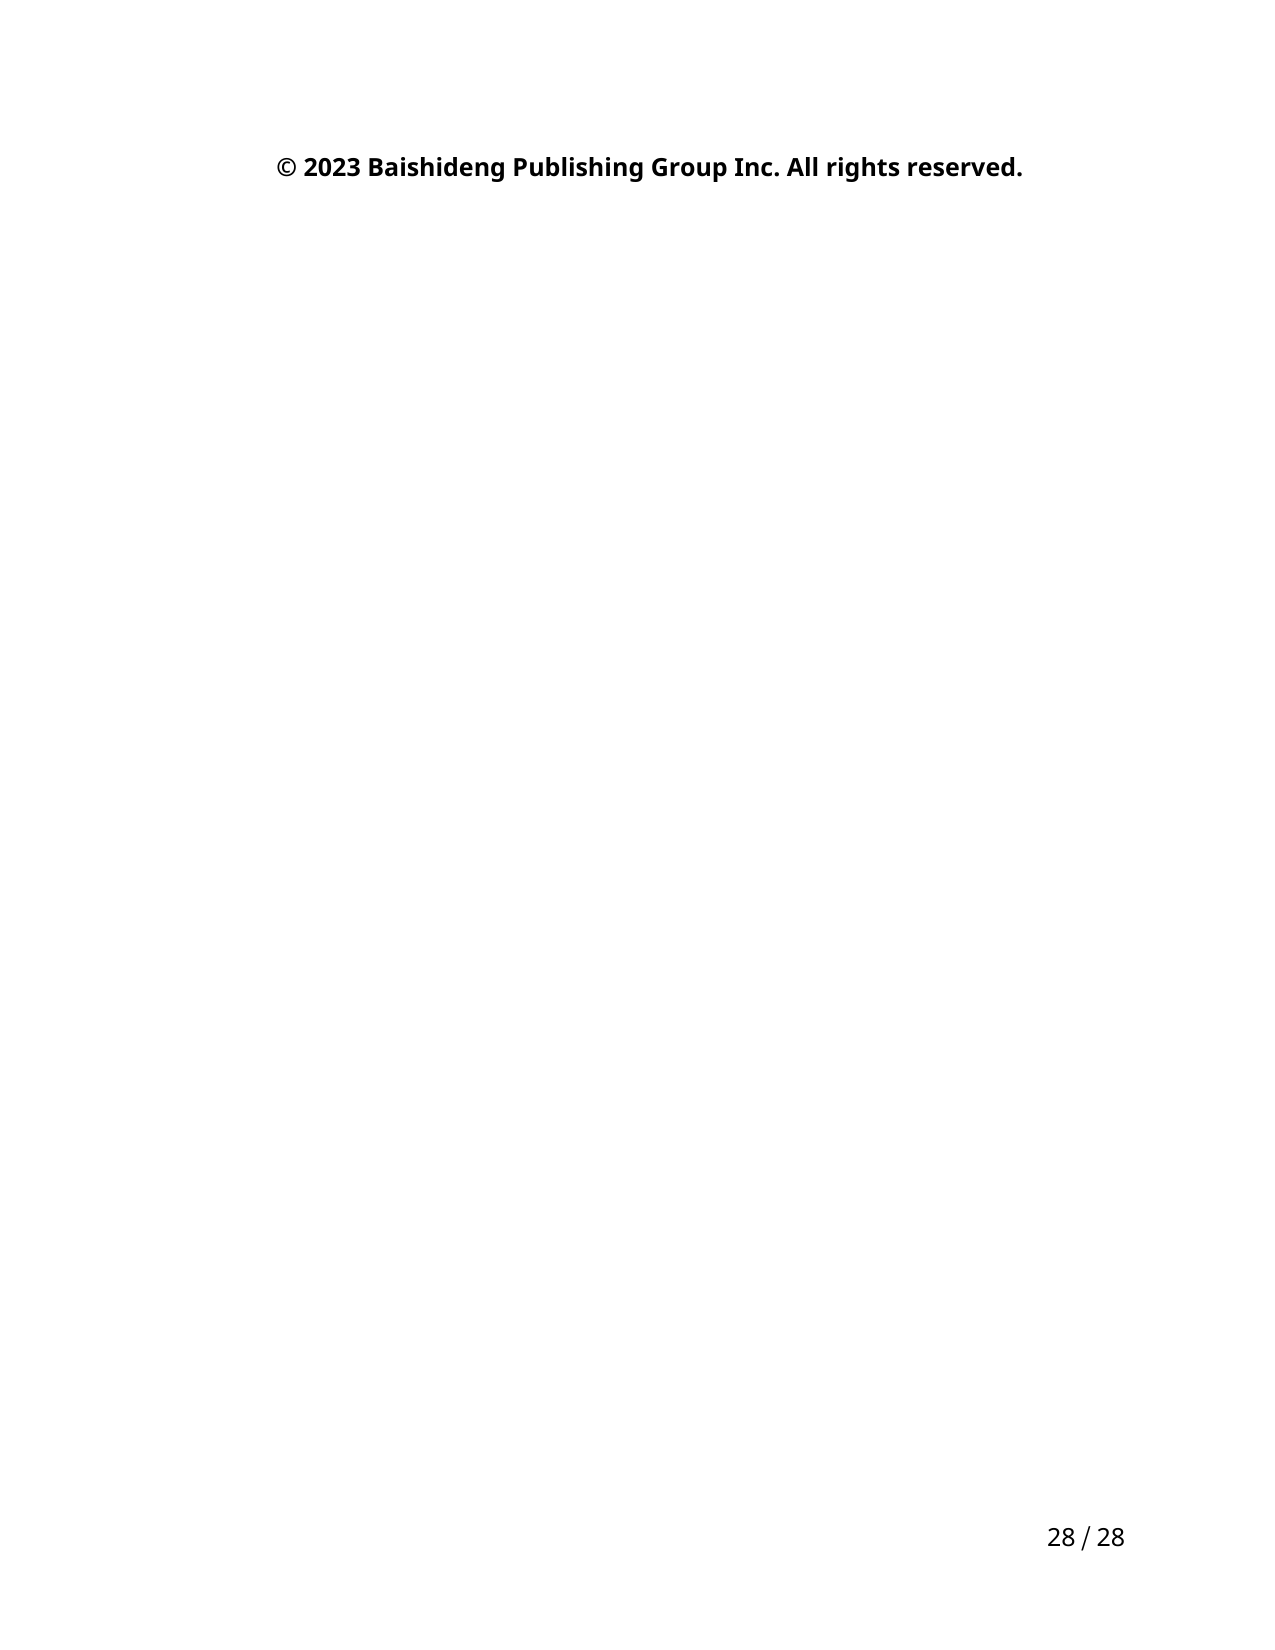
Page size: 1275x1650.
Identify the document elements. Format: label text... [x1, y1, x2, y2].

text © 2023 Baishideng Publishing Group Inc. All rights reserved. [175, 150, 1125, 184]
